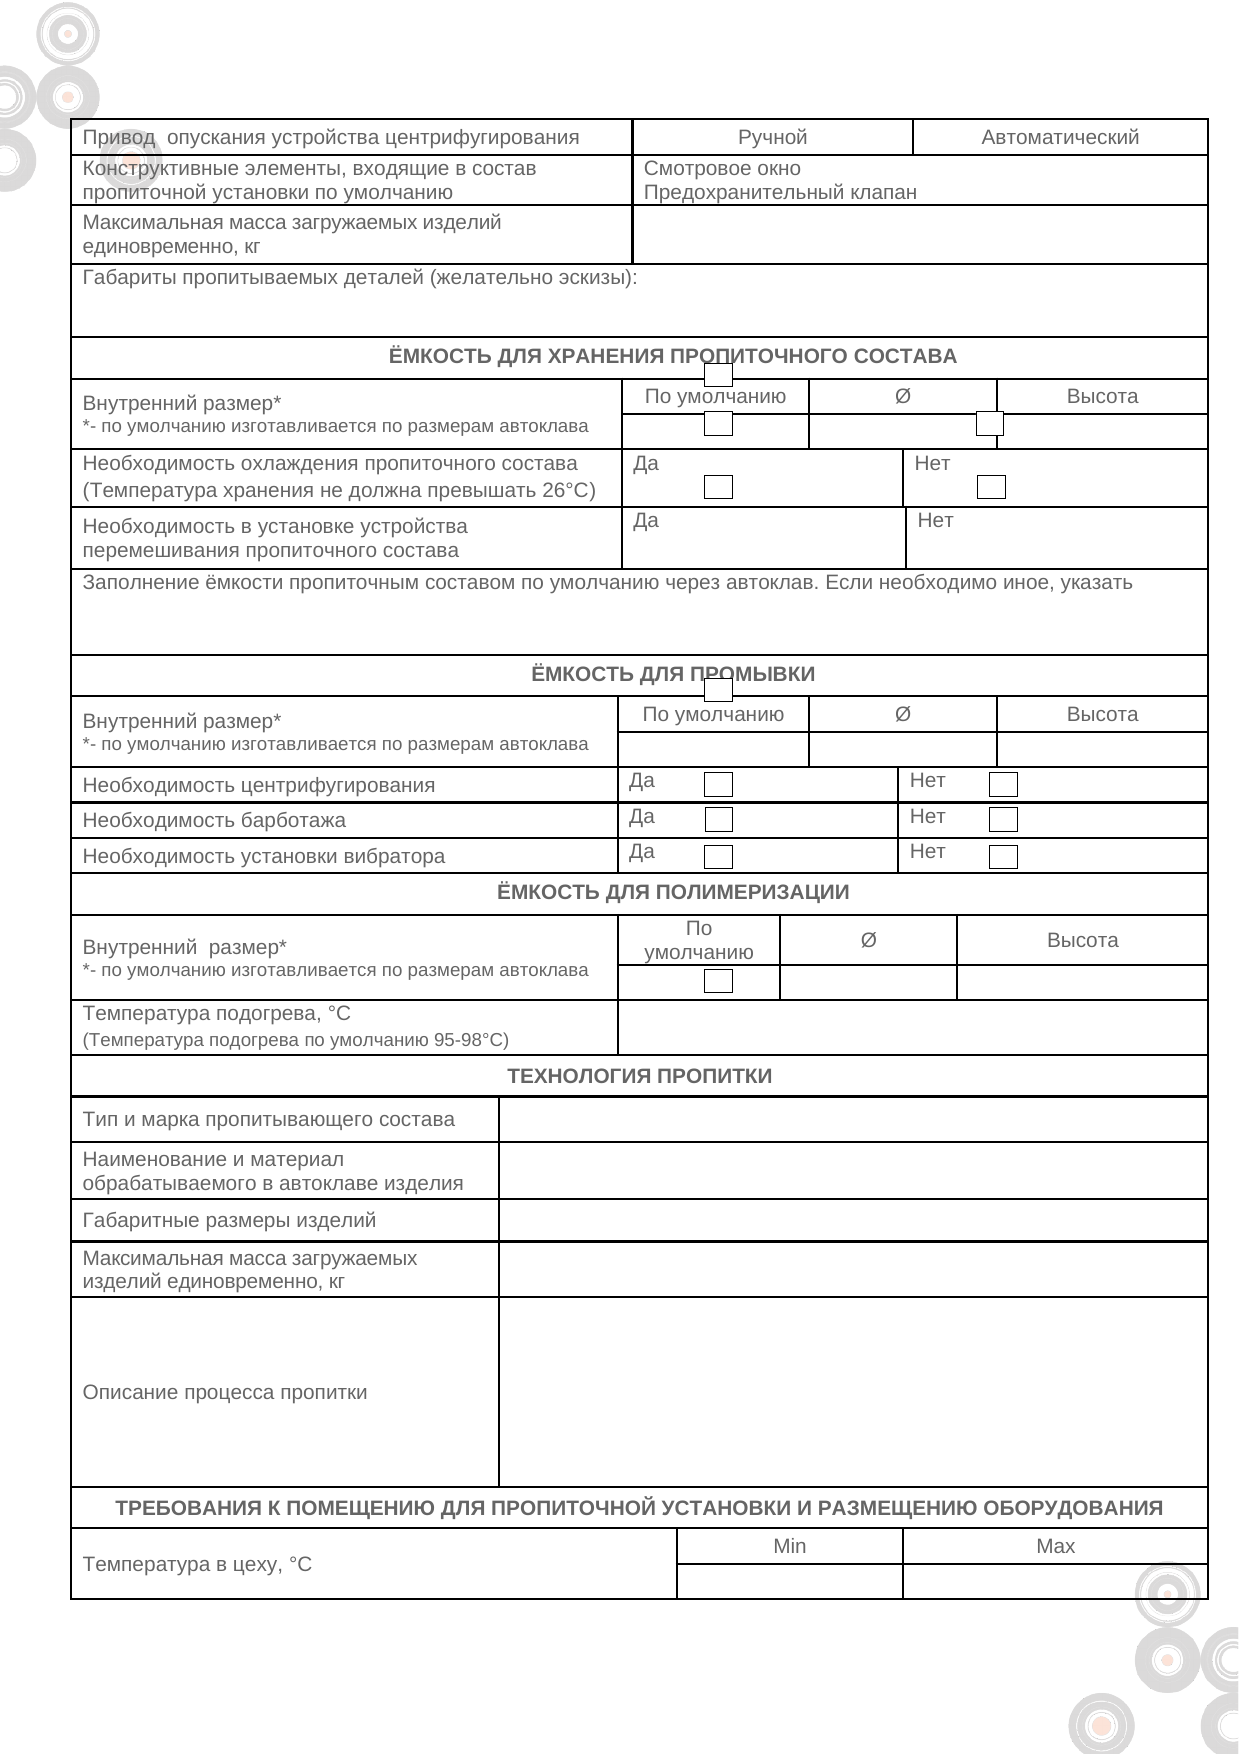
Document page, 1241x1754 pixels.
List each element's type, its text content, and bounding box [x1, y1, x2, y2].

table_cell [781, 966, 956, 999]
table_cell Необходимость центрифугирования [72, 768, 617, 801]
table_cell [998, 733, 1207, 766]
table_cell Ø [781, 916, 956, 964]
table_cell Да [619, 804, 897, 837]
table_cell [500, 1243, 1207, 1296]
table_cell По умолчанию [619, 916, 779, 964]
table_cell Да [623, 450, 902, 506]
table_cell [500, 1298, 1207, 1486]
table_cell Нет [899, 768, 1207, 801]
table_cell Внутренний размер* *- по умолчанию изготавливается по размерам автоклава [72, 697, 617, 766]
table_cell Ø [810, 697, 996, 731]
table_cell Конструктивные элементы, входящие в состав пропиточной установки по умолчанию [72, 156, 631, 204]
table_cell Внутренний размер* *- по умолчанию изготавливается по размерам автоклава [72, 916, 617, 999]
table_cell [500, 1143, 1207, 1198]
table_cell Максимальная масса загружаемых изделий единовременно, кг [72, 206, 631, 262]
table_cell Температура в цеху, °C [72, 1529, 676, 1598]
table_cell Max [904, 1529, 1207, 1563]
table_cell По умолчанию [623, 380, 808, 413]
table_cell Описание процесса пропитки [72, 1298, 498, 1486]
table_cell [619, 1001, 1207, 1054]
table_cell Максимальная масса загружаемых изделий единовременно, кг [72, 1243, 498, 1296]
table_cell [623, 415, 808, 448]
table_cell Тип и марка пропитывающего состава [72, 1098, 498, 1141]
table_cell Технология пропитки [72, 1056, 1207, 1095]
table_cell [500, 1098, 1207, 1141]
table_cell Внутренний размер* *- по умолчанию изготавливается по размерам автоклава [72, 380, 621, 448]
table_cell По умолчанию [619, 697, 808, 731]
table_cell Требования к помещению для пропиточной установки и размещению оборудования [72, 1488, 1207, 1527]
table_cell Высота [998, 697, 1207, 731]
table_cell Ø [810, 380, 996, 413]
table_cell [998, 415, 1207, 448]
table_cell Нет [899, 839, 1207, 872]
table_cell Да [623, 508, 905, 567]
table_cell Необходимость установки вибратора [72, 839, 617, 872]
table_cell Наименование и материал обрабатываемого в автоклаве изделия [72, 1143, 498, 1198]
table_cell Ёмкость для полимеризации [72, 874, 1207, 914]
table_cell [619, 966, 779, 999]
table_cell Автоматический [914, 120, 1207, 154]
table_cell Габаритные размеры изделий [72, 1200, 498, 1240]
table_cell Необходимость в установке устройства перемешивания пропиточного состава [72, 508, 621, 567]
table_cell Заполнение ёмкости пропиточным составом по умолчанию через автоклав. Если необходимо иное, указать [72, 570, 1207, 654]
table_cell Нет [907, 508, 1207, 567]
table_cell Ручной [634, 120, 912, 154]
table_cell [500, 1200, 1207, 1240]
table_cell [678, 1565, 902, 1598]
picture [0, 2, 163, 192]
table_cell Да [619, 839, 897, 872]
table_cell Ёмкость для хранения пропиточного состава [72, 338, 1207, 377]
table_cell [634, 206, 1207, 262]
table_cell [958, 966, 1207, 999]
table_cell Температура подогрева, °C (Температура подогрева по умолчанию 95-98°C) [72, 1001, 617, 1054]
table_cell Нет [899, 804, 1207, 837]
table_cell Да [619, 768, 897, 801]
table_cell Смотровое окно Предохранительный клапан [634, 156, 1207, 204]
table_cell Ёмкость для промывки [72, 656, 1207, 695]
table_cell Необходимость барботажа [72, 804, 617, 837]
table_cell Высота [958, 916, 1207, 964]
table_cell Нет [904, 450, 1207, 506]
picture [1068, 1561, 1239, 1754]
table_cell [619, 733, 808, 766]
table_cell [810, 733, 996, 766]
table_cell [904, 1565, 1207, 1598]
table_cell Необходимость охлаждения пропиточного состава (Температура хранения не должна превышать 26°C) [72, 450, 621, 506]
table_cell Привод опускания устройства центрифугирования [72, 120, 631, 154]
table_cell Min [678, 1529, 902, 1563]
table_cell [810, 415, 996, 448]
table_cell Высота [998, 380, 1207, 413]
table_cell Габариты пропитываемых деталей (желательно эскизы): [72, 265, 1207, 336]
